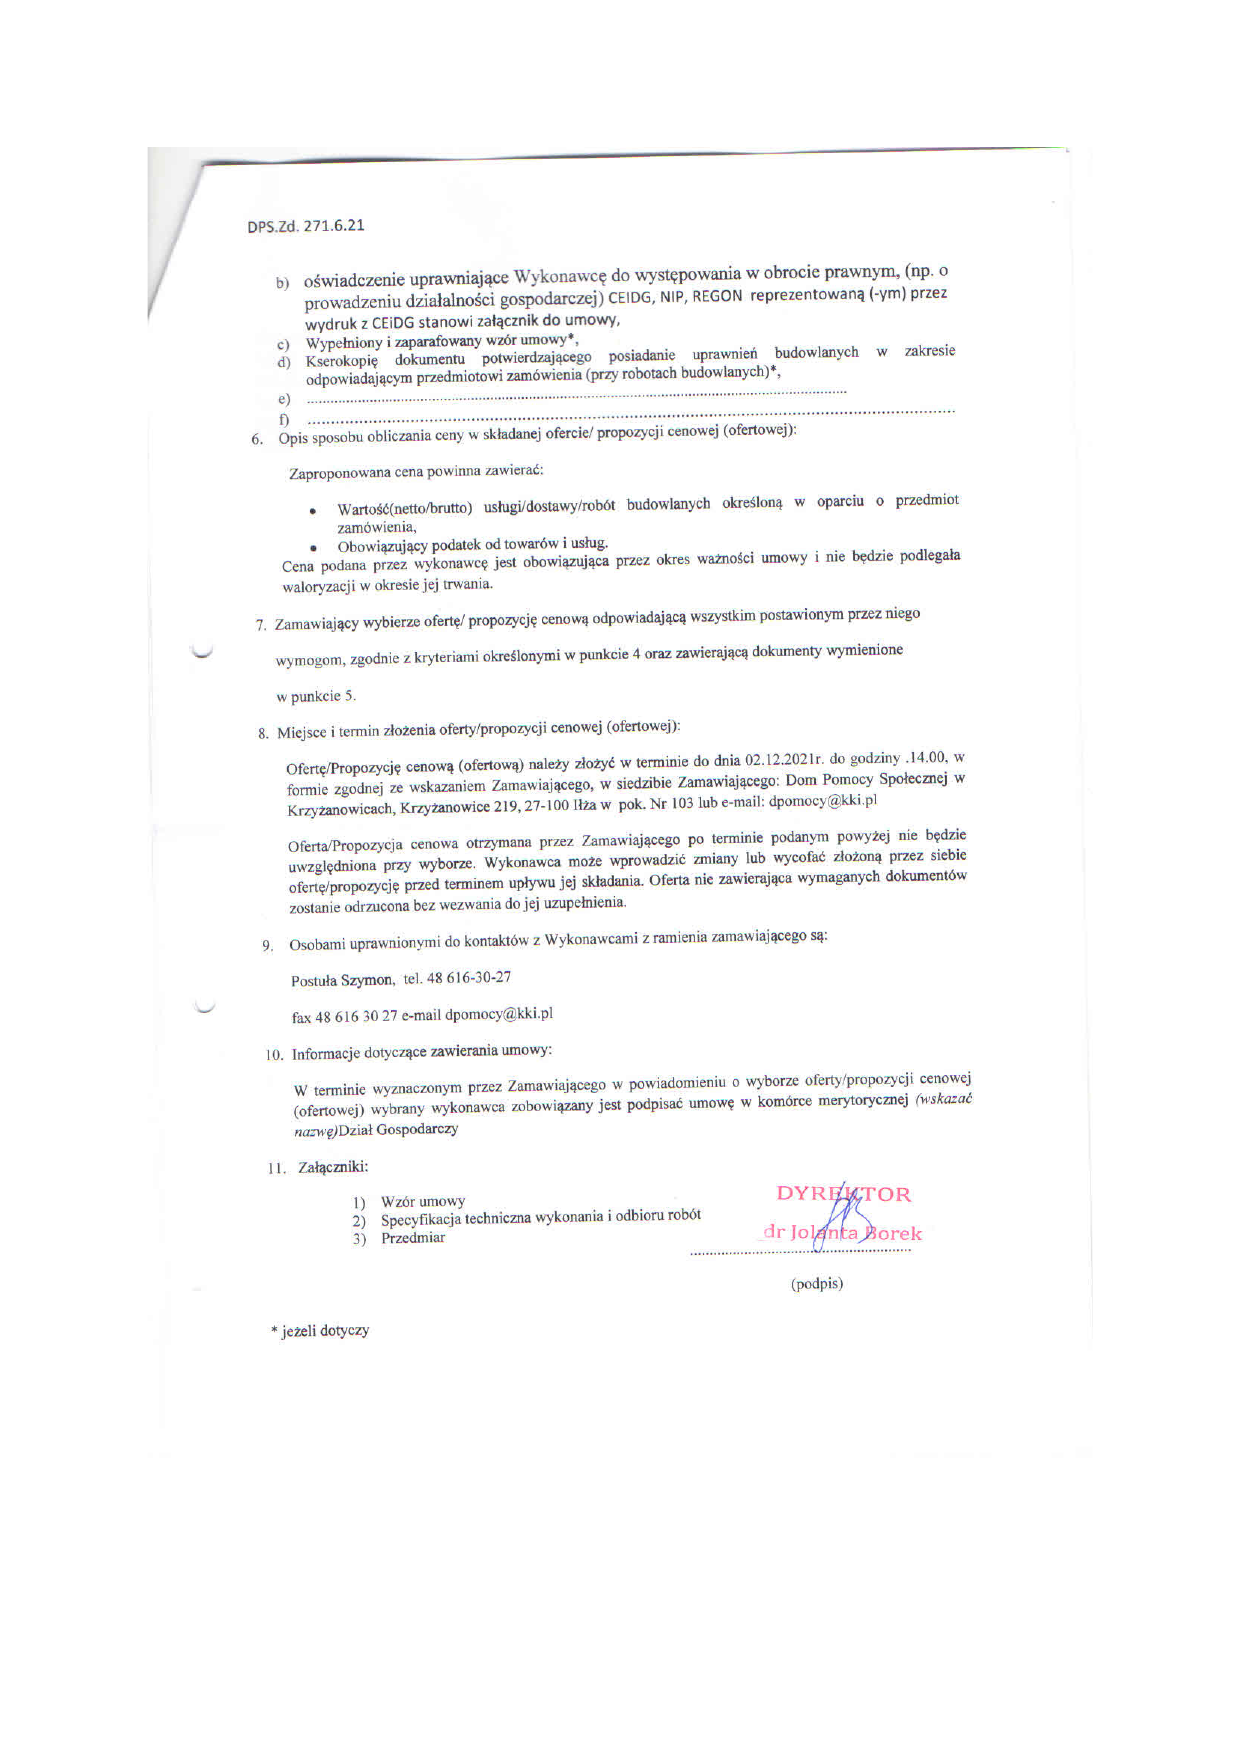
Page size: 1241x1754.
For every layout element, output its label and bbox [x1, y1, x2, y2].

picture [147, 147, 1093, 1458]
